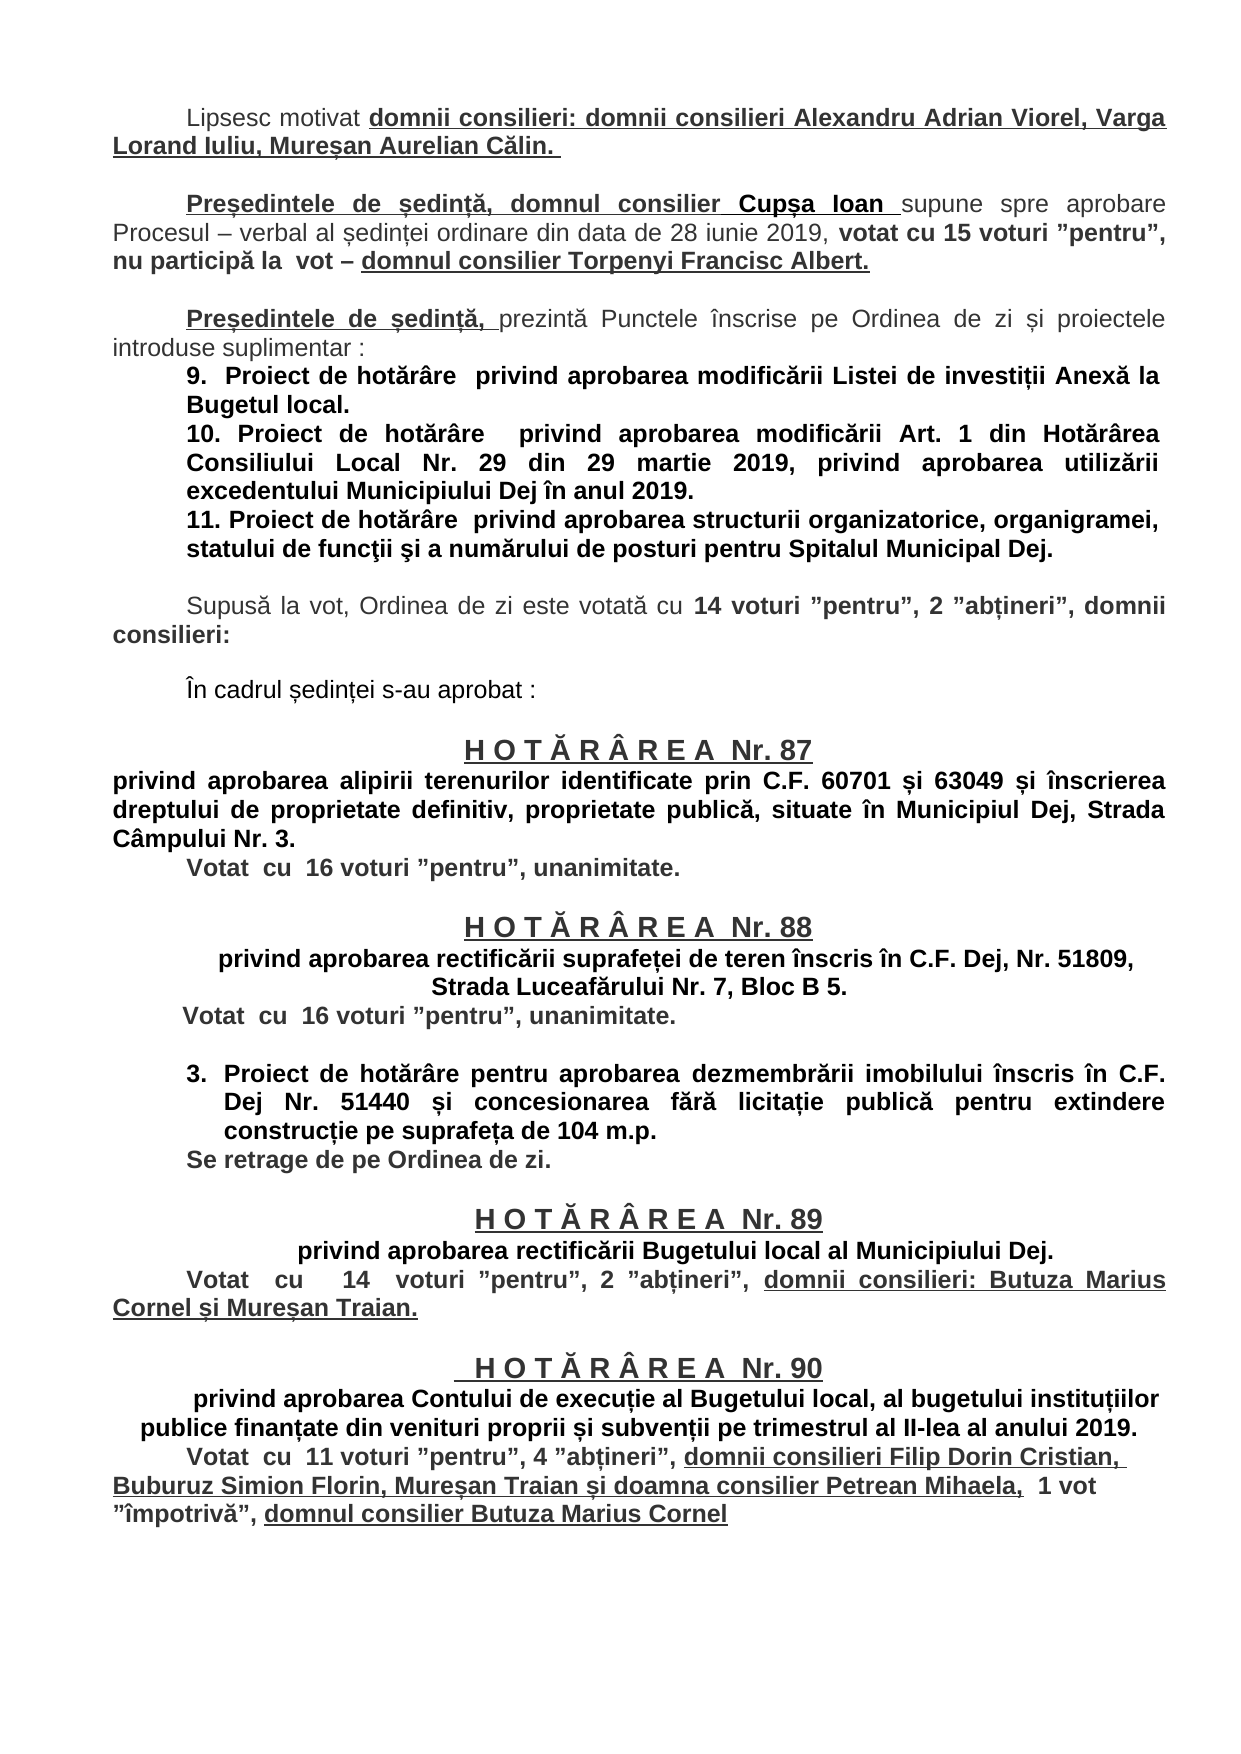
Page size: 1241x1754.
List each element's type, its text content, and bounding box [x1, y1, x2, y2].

text Supusă la vot, Ordinea de zi este votată cu 14 voturi ”pentru”, 2 ”abțineri”, domnii consilieri: [112, 591, 1167, 649]
text Lipsesc motivat domnii consilieri: domnii consilieri Alexandru Adrian Viorel, Varga Lorand Iuliu, Mureșan Aurelian Călin. [112, 103, 1167, 160]
text privind aprobarea alipirii terenurilor identificate prin C.F. 60701 și 63049 și înscrierea dreptului de proprietate definitiv, proprietate publică, situate în Municipiul Dej, Strada Câmpului Nr. 3. [112, 766, 1167, 852]
list Proiect de hotărâre pentru aprobarea dezmembrării imobilului înscris în C.F. Dej Nr. 51440 și concesionarea fără licitație publică pentru extindere construcție pe suprafeța de 104 m.p. [186, 1058, 1167, 1145]
text Președintele de ședință, domnul consilier Cupșa Ioan supune spre aprobare Procesul – verbal al ședinței ordinare din data de 28 iunie 2019, votat cu 15 voturi ”pentru”, nu participă la vot – domnul consilier Torpenyi Francisc Albert. [112, 189, 1167, 275]
text H O T Ă R Â R E A Nr. 89 [112, 1202, 1163, 1236]
text H O T Ă R Â R E A Nr. 88 [112, 910, 1163, 943]
text H O T Ă R Â R E A Nr. 90 [112, 1351, 1163, 1384]
text Președintele de ședință, prezintă Punctele înscrise pe Ordinea de zi și proiectele introduse suplimentar : [112, 304, 1167, 361]
text H O T Ă R Â R E A Nr. 87 [112, 733, 1163, 766]
text privind aprobarea rectificării suprafeței de teren înscris în C.F. Dej, Nr. 51809, Strada Luceafărului Nr. 7, Bloc B 5. [112, 943, 1167, 1001]
text În cadrul ședinței s-au aprobat : [112, 675, 1167, 704]
text Votat cu 14 voturi ”pentru”, 2 ”abțineri”, domnii consilieri: Butuza Marius Cornel și Mureșan Traian. [112, 1264, 1167, 1322]
text privind aprobarea rectificării Bugetului local al Municipiului Dej. [186, 1236, 1167, 1264]
text 9. Proiect de hotărâre privind aprobarea modificării Listei de investiții Anexă la Bugetul local. Proiect de hotărâre privind ProieProiect de hotărâre privind [186, 361, 1161, 419]
text privind aprobarea Contului de execuție al Bugetului local, al bugetului instituțiilor publice finanțate din venituri proprii și subvenții pe trimestrul al II-lea al anului 2019. [112, 1384, 1167, 1442]
text 10. Proiect de hotărâre privind aprobarea modificării Art. 1 din Hotărârea Consiliului Local Nr. 29 din 29 martie 2019, privind aprobarea utilizării excedentului Municipiului Dej în anul 2019. [186, 419, 1161, 505]
text Votat cu 16 voturi ”pentru”, unanimitate. [112, 852, 1167, 881]
text Votat cu 16 voturi ”pentru”, unanimitate. [112, 1001, 1167, 1030]
text Se retrage de pe Ordinea de zi. [186, 1145, 1167, 1173]
text Votat cu 11 voturi ”pentru”, 4 ”abțineri”, domnii consilieri Filip Dorin Cristian, Buburuz Simion Florin, Mureșan Traian și doamna consilier Petrean Mihaela, 1 vot ”împotrivă”, domnul consilier Butuza Marius Cornel [112, 1442, 1167, 1528]
